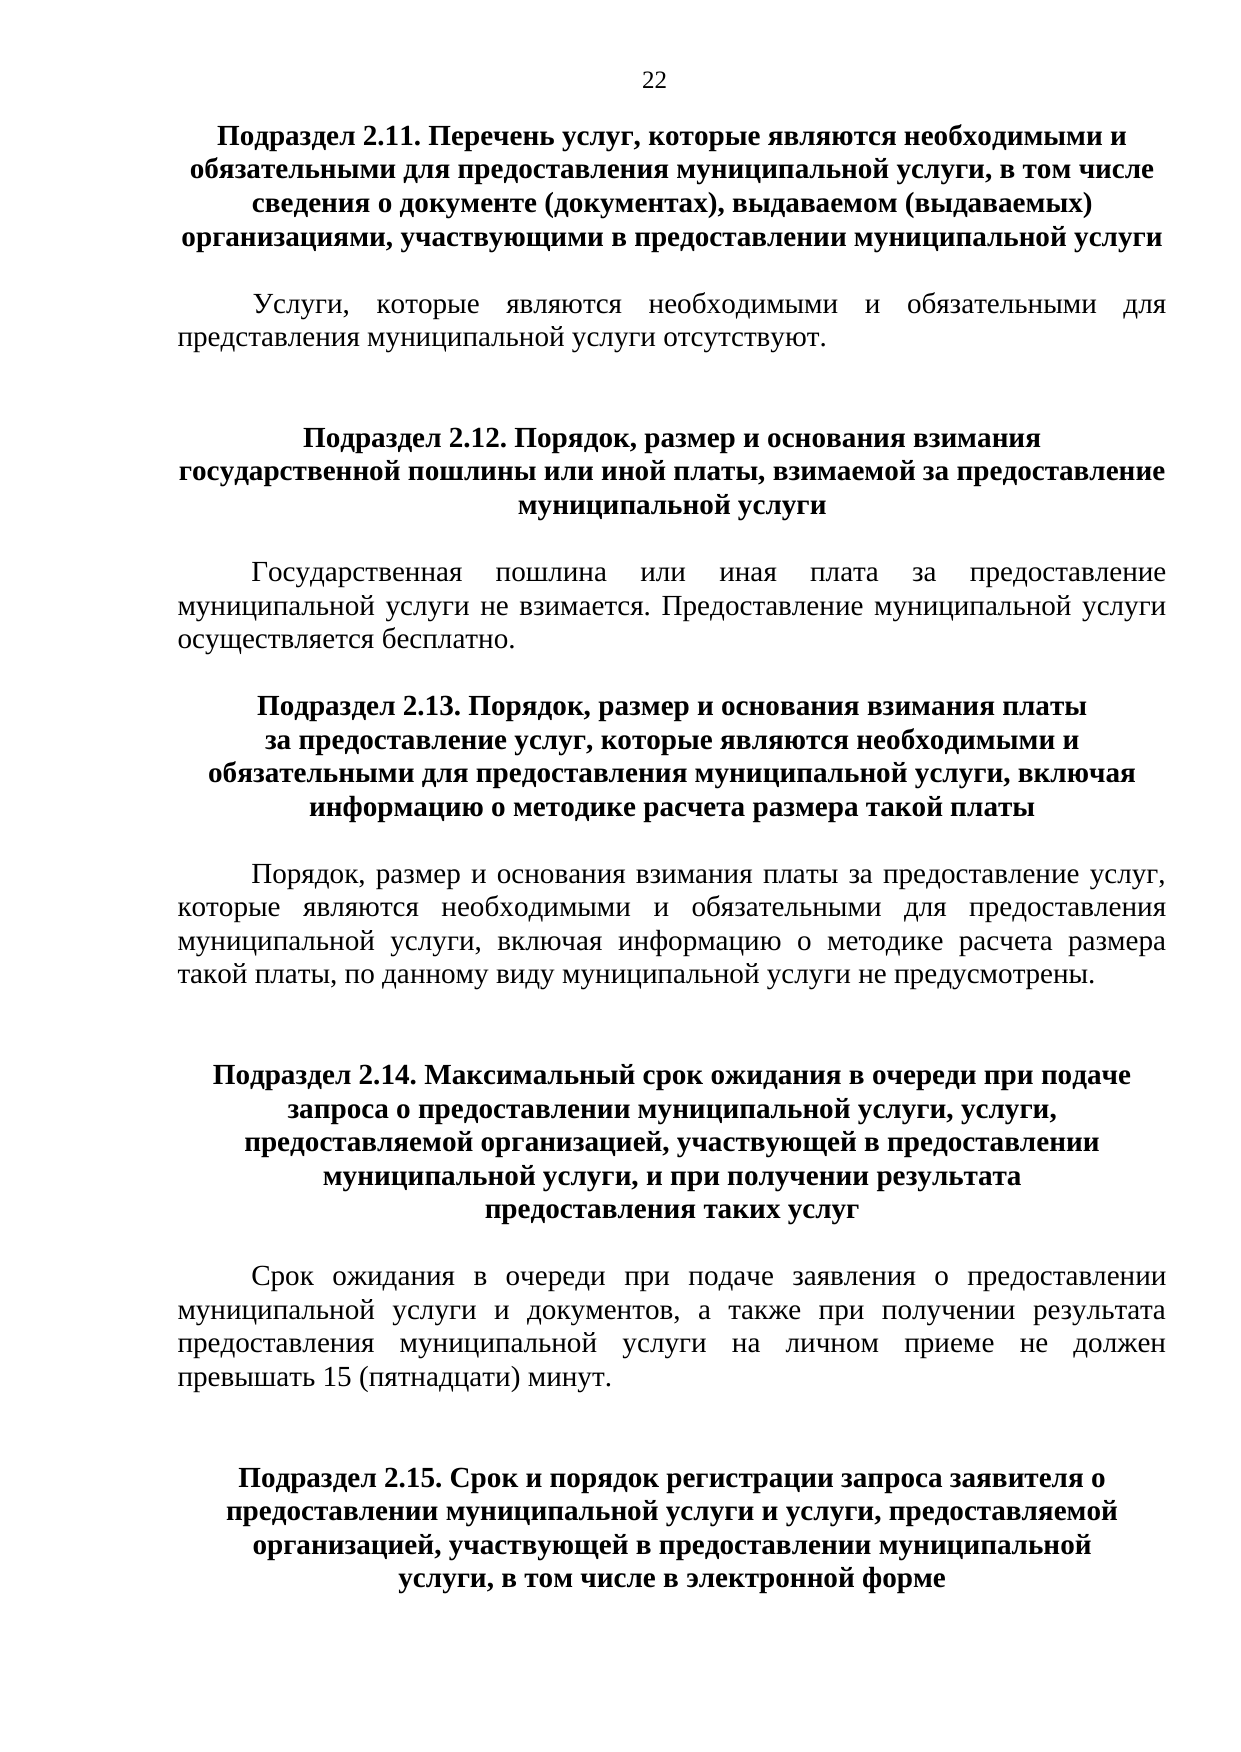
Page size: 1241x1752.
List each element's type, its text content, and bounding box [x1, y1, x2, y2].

text муниципальной услуги, и при получении результата [177, 1158, 1167, 1191]
text предоставления таких услуг [177, 1191, 1167, 1225]
text услуги, в том числе в электронной форме [177, 1560, 1167, 1594]
text Подраздел 2.11. Перечень услуг, которые являются необходимыми и [177, 118, 1167, 152]
text Подраздел 2.13. Порядок, размер и основания взимания платы [177, 688, 1167, 722]
text за предоставление услуг, которые являются необходимыми и [177, 722, 1167, 755]
text предоставлении муниципальной услуги и услуги, предоставляемой [177, 1493, 1167, 1527]
text запроса о предоставлении муниципальной услуги, услуги, [177, 1091, 1167, 1124]
text Услуги, которые являются необходимыми и обязательными для представления муниципальной услуги отсутствуют. [177, 286, 1167, 353]
text Государственная пошлина или иная плата за предоставление муниципальной услуги не взимается. Предоставление муниципальной услуги осуществляется бесплатно. [177, 554, 1167, 655]
text организацией, участвующей в предоставлении муниципальной [177, 1527, 1167, 1560]
text государственной пошлины или иной платы, взимаемой за предоставление муниципальной услуги [177, 453, 1167, 521]
text информацию о методике расчета размера такой платы [177, 789, 1167, 822]
text Подраздел 2.15. Срок и порядок регистрации запроса заявителя о [177, 1460, 1167, 1493]
text обязательными для предоставления муниципальной услуги, в том числе сведения о документе (документах), выдаваемом (выдаваемых) [177, 152, 1167, 219]
text обязательными для предоставления муниципальной услуги, включая [177, 755, 1167, 789]
text Подраздел 2.14. Максимальный срок ожидания в очереди при подаче [177, 1057, 1167, 1091]
text организациями, участвующими в предоставлении муниципальной услуги [177, 219, 1167, 252]
text Подраздел 2.12. Порядок, размер и основания взимания [177, 420, 1167, 453]
text Порядок, размер и основания взимания платы за предоставление услуг, которые являются необходимыми и обязательными для предоставления муниципальной услуги, включая информацию о методике расчета размера такой платы, по данному виду муниципальной услуги не предусмотрены. [177, 856, 1167, 990]
text предоставляемой организацией, участвующей в предоставлении [177, 1124, 1167, 1158]
text Срок ожидания в очереди при подаче заявления о предоставлении муниципальной услуги и документов, а также при получении результата предоставления муниципальной услуги на личном приеме не должен превышать 15 (пятнадцати) минут. [177, 1258, 1167, 1393]
